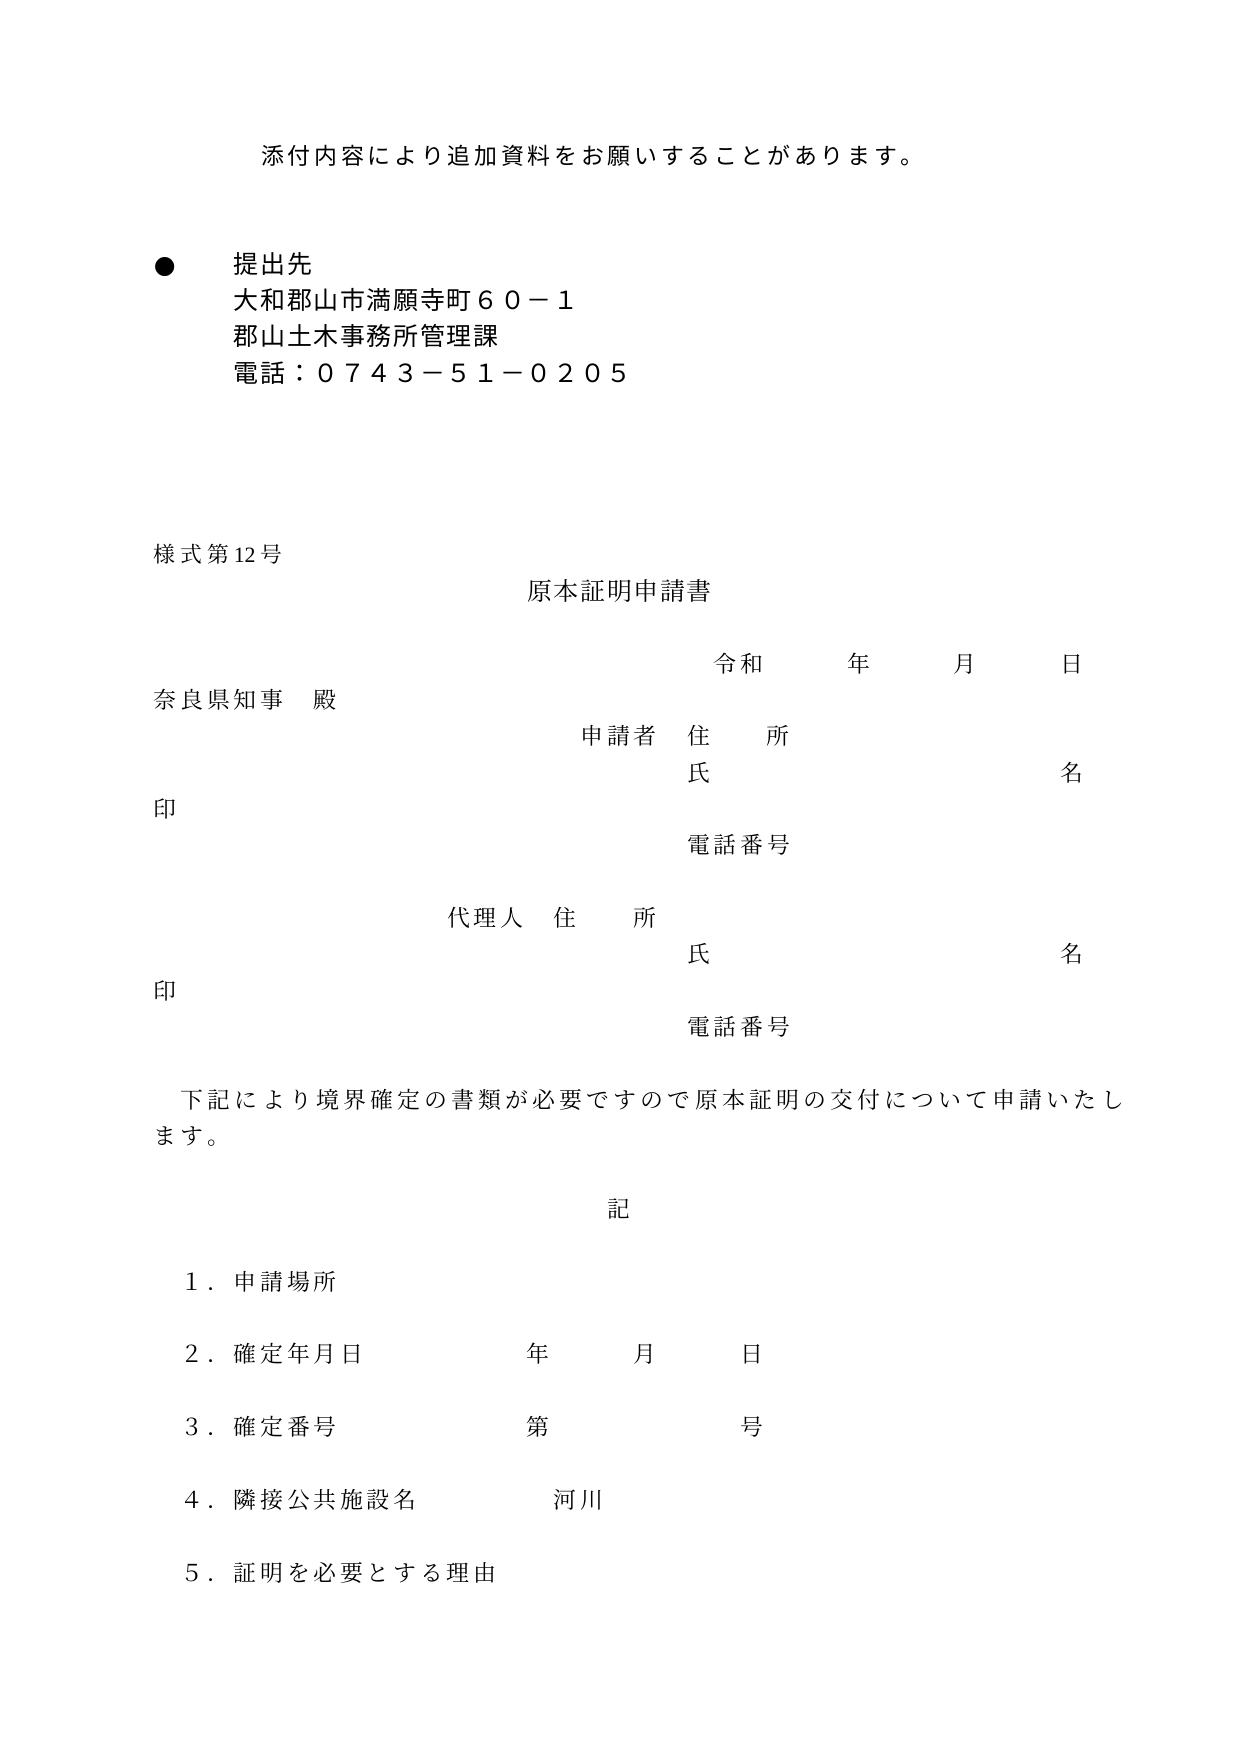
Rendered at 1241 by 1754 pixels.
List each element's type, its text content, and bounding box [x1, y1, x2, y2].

text 郡山土木事務所管理課 [153, 317, 1087, 353]
text 電話番号 [153, 826, 1087, 862]
text 電話番号 [153, 1008, 1087, 1044]
text 代理人 住 所 [153, 898, 1087, 935]
text 記 [153, 1189, 1087, 1226]
text ３．確定番号 第 号 [153, 1407, 1087, 1444]
text ４．隣接公共施設名 河川 [153, 1480, 1087, 1517]
text 様式第12号 [153, 535, 1087, 571]
text １．申請場所 [153, 1262, 1087, 1298]
text 原本証明申請書 [153, 571, 1087, 608]
text 氏 名 印 [153, 753, 1087, 826]
text 大和郡山市満願寺町６０－１ [153, 281, 1087, 317]
text ２．確定年月日 年 月 日 [153, 1335, 1087, 1371]
text 下記により境界確定の書類が必要ですので原本証明の交付について申請いたします。 [153, 1080, 1131, 1153]
text ５．証明を必要とする理由 [153, 1553, 1087, 1589]
text 令和 年 月 日 [153, 644, 1087, 680]
text 氏 名 印 [153, 935, 1087, 1008]
text ● 提出先 [153, 244, 1087, 281]
text 奈良県知事 殿 [153, 680, 1087, 717]
text 添付内容により追加資料をお願いすることがあります。 [153, 135, 1087, 171]
text 電話：０７４３－５１－０２０５ [153, 353, 1087, 389]
text 申請者 住 所 [153, 717, 1087, 753]
